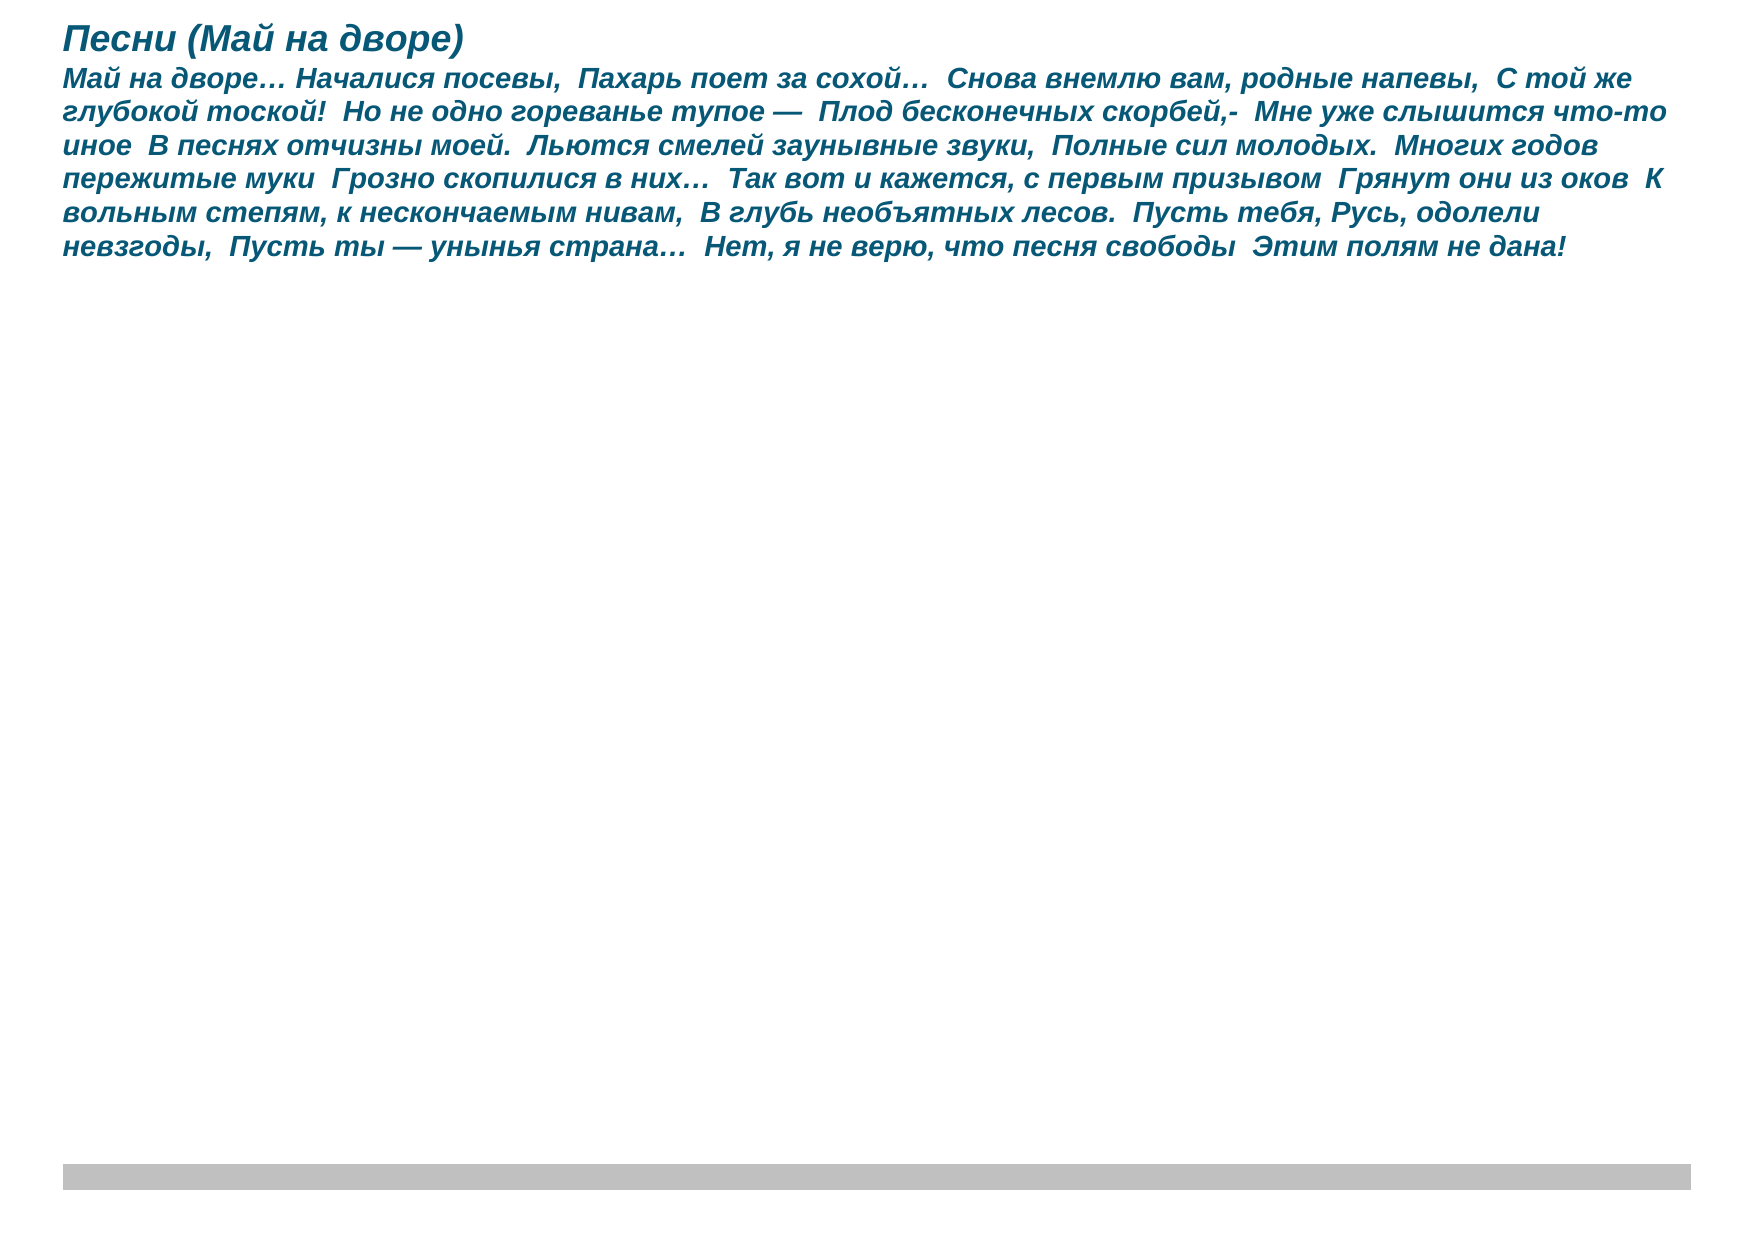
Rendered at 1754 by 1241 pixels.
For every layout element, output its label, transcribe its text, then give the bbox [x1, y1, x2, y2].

subtitle Песни (Май на дворе) [62, 17, 1691, 60]
text Май на дворе… Началися посевы, [62, 61, 1691, 262]
